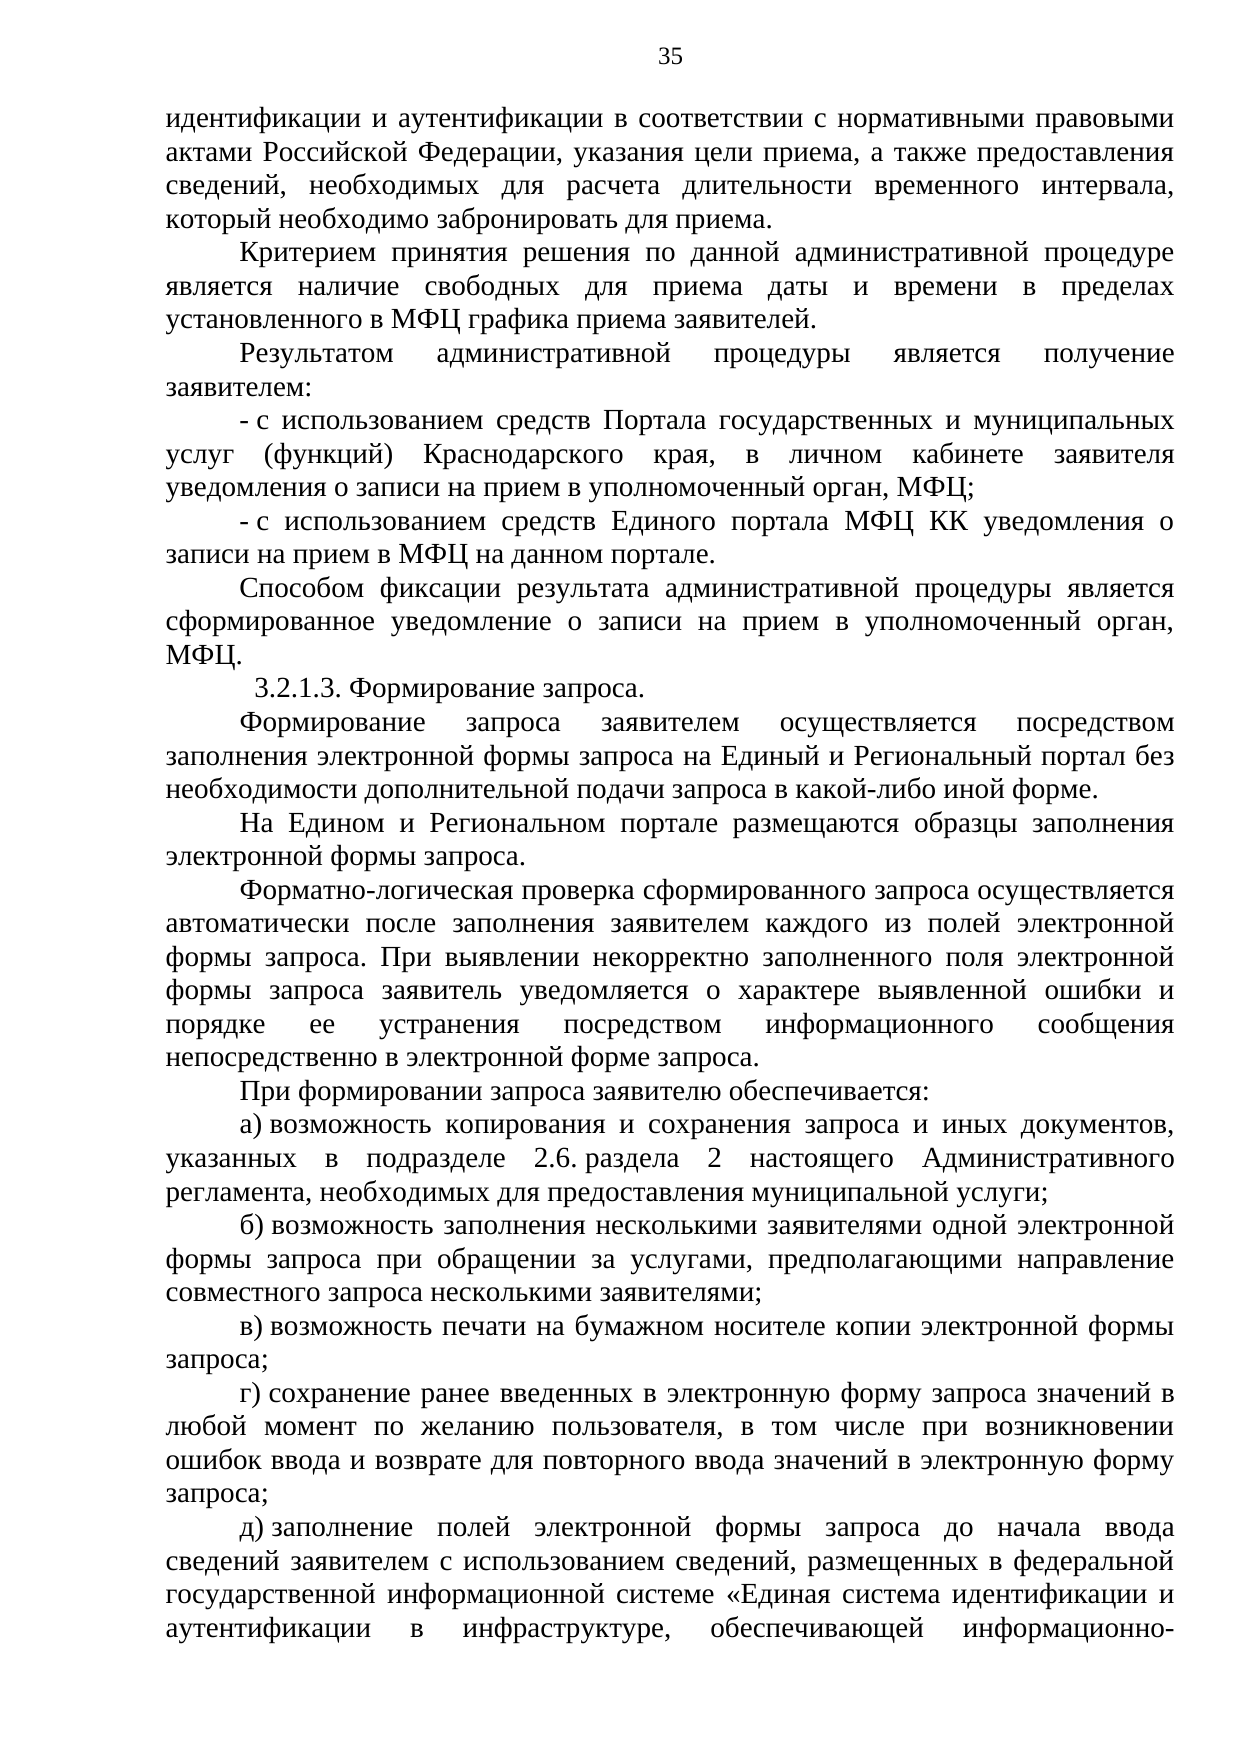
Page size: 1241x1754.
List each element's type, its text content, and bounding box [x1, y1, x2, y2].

text а) возможность копирования и сохранения запроса и иных документов, указанных в подразделе 2.6. раздела 2 настоящего Административного регламента, необходимых для предоставления муниципальной услуги; [165, 1107, 1175, 1207]
text При формировании запроса заявителю обеспечивается: [165, 1073, 1175, 1107]
text - с использованием средств Единого портала МФЦ КК уведомления о записи на прием в МФЦ на данном портале. [165, 503, 1175, 570]
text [165, 1509, 1175, 1643]
text Способом фиксации результата административной процедуры является сформированное уведомление о записи на прием в уполномоченный орган, МФЦ. [165, 570, 1175, 671]
text Результатом административной процедуры является получение заявителем: [165, 335, 1175, 402]
text б) возможность заполнения несколькими заявителями одной электронной формы запроса при обращении за услугами, предполагающими направление совместного запроса несколькими заявителями; [165, 1207, 1175, 1308]
text На Едином и Региональном портале размещаются образцы заполнения электронной формы запроса. [165, 805, 1175, 872]
text Критерием принятия решения по данной административной процедуре является наличие свободных для приема даты и времени в пределах установленного в МФЦ графика приема заявителей. [165, 234, 1175, 335]
text г) сохранение ранее введенных в электронную форму запроса значений в любой момент по желанию пользователя, в том числе при возникновении ошибок ввода и возврате для повторного ввода значений в электронную форму запроса; [165, 1375, 1175, 1509]
text в) возможность печати на бумажном носителе копии электронной формы запроса; [165, 1308, 1175, 1375]
text - с использованием средств Портала государственных и муниципальных услуг (функций) Краснодарского края, в личном кабинете заявителя уведомления о записи на прием в уполномоченный орган, МФЦ; [165, 402, 1175, 503]
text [165, 100, 1175, 234]
text Форматно-логическая проверка сформированного запроса осуществляется автоматически после заполнения заявителем каждого из полей электронной формы запроса. При выявлении некорректно заполненного поля электронной формы запроса заявитель уведомляется о характере выявленной ошибки и порядке ее устранения посредством информационного сообщения непосредственно в электронной форме запроса. [165, 872, 1175, 1073]
text Формирование запроса заявителем осуществляется посредством заполнения электронной формы запроса на Единый и Региональный портал без необходимости дополнительной подачи запроса в какой-либо иной форме. [165, 704, 1175, 805]
text 3.2.1.3. Формирование запроса. [165, 671, 1175, 704]
